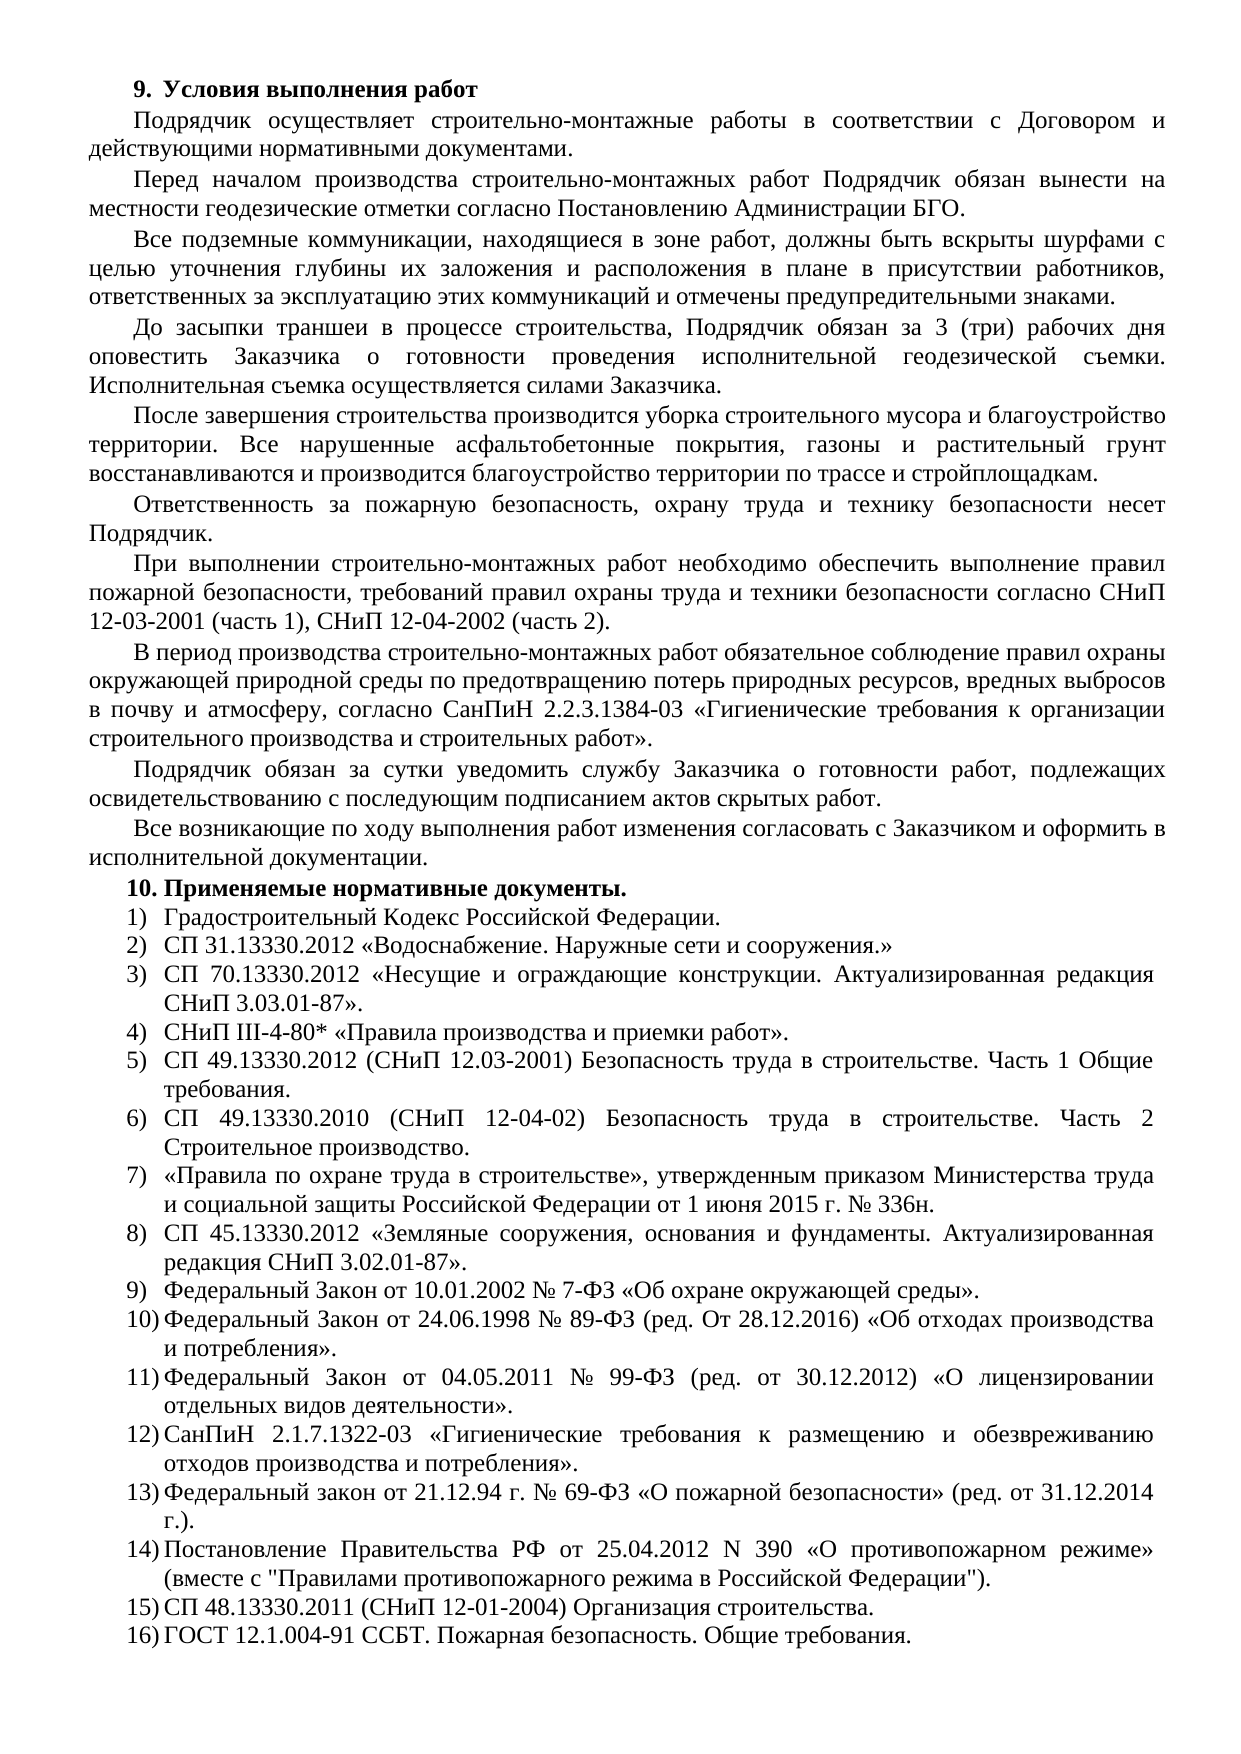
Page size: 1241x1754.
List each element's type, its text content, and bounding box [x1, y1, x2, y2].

list ГОСТ 12.1.004-91 ССБТ. Пожарная безопасность. Общие требования. [126, 1621, 1155, 1649]
text После завершения строительства производится уборка строительного мусора и благоустройство территории. Все нарушенные асфальтобетонные покрытия, газоны и растительный грунт восстанавливаются и производится благоустройство территории по трассе и стройплощадкам. [89, 401, 1167, 487]
list СП 48.13330.2011 (СНиП 12-01-2004) Организация строительства. [126, 1592, 1155, 1621]
list Применяемые нормативные документы. [126, 873, 1167, 902]
list Условия выполнения работ [89, 74, 1167, 103]
text Подрядчик обязан за сутки уведомить службу Заказчика о готовности работ, подлежащих освидетельствованию с последующим подписанием актов скрытых работ. [89, 754, 1167, 811]
text В период производства строительно-монтажных работ обязательное соблюдение правил охраны окружающей природной среды по предотвращению потерь природных ресурсов, вредных выбросов в почву и атмосферу, согласно СанПиН 2.2.3.1384-03 «Гигиенические требования к организации строительного производства и строительных работ». [89, 637, 1167, 752]
list СП 45.13330.2012 «Земляные сооружения, основания и фундаменты. Актуализированная редакция СНиП 3.02.01-87». [126, 1218, 1155, 1276]
list Федеральный Закон от 04.05.2011 № 99-ФЗ (ред. от 30.12.2012) «О лицензировании отдельных видов деятельности». [126, 1362, 1155, 1419]
list СП 49.13330.2012 (СНиП 12.03-2001) Безопасность труда в строительстве. Часть 1 Общие требования. [126, 1046, 1155, 1103]
text До засыпки траншеи в процессе строительства, Подрядчик обязан за 3 (три) рабочих дня оповестить Заказчика о готовности проведения исполнительной геодезической съемки. Исполнительная съемка осуществляется силами Заказчика. [89, 312, 1167, 398]
list СП 70.13330.2012 «Несущие и ограждающие конструкции. Актуализированная редакция СНиП 3.03.01-87». [126, 959, 1155, 1017]
list СанПиН 2.1.7.1322-03 «Гигиенические требования к размещению и обезвреживанию отходов производства и потребления». [126, 1419, 1155, 1477]
list Федеральный Закон от 24.06.1998 № 89-ФЗ (ред. От 28.12.2016) «Об отходах производства и потребления». [126, 1304, 1155, 1362]
list Федеральный Закон от 10.01.2002 № 7-ФЗ «Об охране окружающей среды». [126, 1276, 1155, 1304]
list СП 49.13330.2010 (СНиП 12-04-02) Безопасность труда в строительстве. Часть 2 Строительное производство. [126, 1103, 1155, 1161]
text Перед началом производства строительно-монтажных работ Подрядчик обязан вынести на местности геодезические отметки согласно Постановлению Администрации БГО. [89, 164, 1167, 222]
list СП 31.13330.2012 «Водоснабжение. Наружные сети и сооружения.» [126, 931, 1155, 959]
list Градостроительный Кодекс Российской Федерации. [126, 902, 1155, 931]
text При выполнении строительно-монтажных работ необходимо обеспечить выполнение правил пожарной безопасности, требований правил охраны труда и техники безопасности согласно СНиП 12-03-2001 (часть 1), СНиП 12-04-2002 (часть 2). [89, 548, 1167, 635]
text Все возникающие по ходу выполнения работ изменения согласовать с Заказчиком и оформить в исполнительной документации. [89, 813, 1167, 871]
list «Правила по охране труда в строительстве», утвержденным приказом Министерства труда и социальной защиты Российской Федерации от 1 июня 2015 г. № 336н. [126, 1161, 1155, 1218]
list Федеральный закон от 21.12.94 г. № 69-ФЗ «О пожарной безопасности» (ред. от 31.12.2014 г.). [126, 1477, 1155, 1534]
text Подрядчик осуществляет строительно-монтажные работы в соответствии с Договором и действующими нормативными документами. [89, 105, 1167, 162]
list СНиП III-4-80* «Правила производства и приемки работ». [126, 1017, 1155, 1046]
text Все подземные коммуникации, находящиеся в зоне работ, должны быть вскрыты шурфами с целью уточнения глубины их заложения и расположения в плане в присутствии работников, ответственных за эксплуатацию этих коммуникаций и отмечены предупредительными знаками. [89, 224, 1167, 310]
list Постановление Правительства РФ от 25.04.2012 N 390 «О противопожарном режиме» (вместе с "Правилами противопожарного режима в Российской Федерации"). [126, 1534, 1155, 1592]
text Ответственность за пожарную безопасность, охрану труда и технику безопасности несет Подрядчик. [89, 489, 1167, 546]
